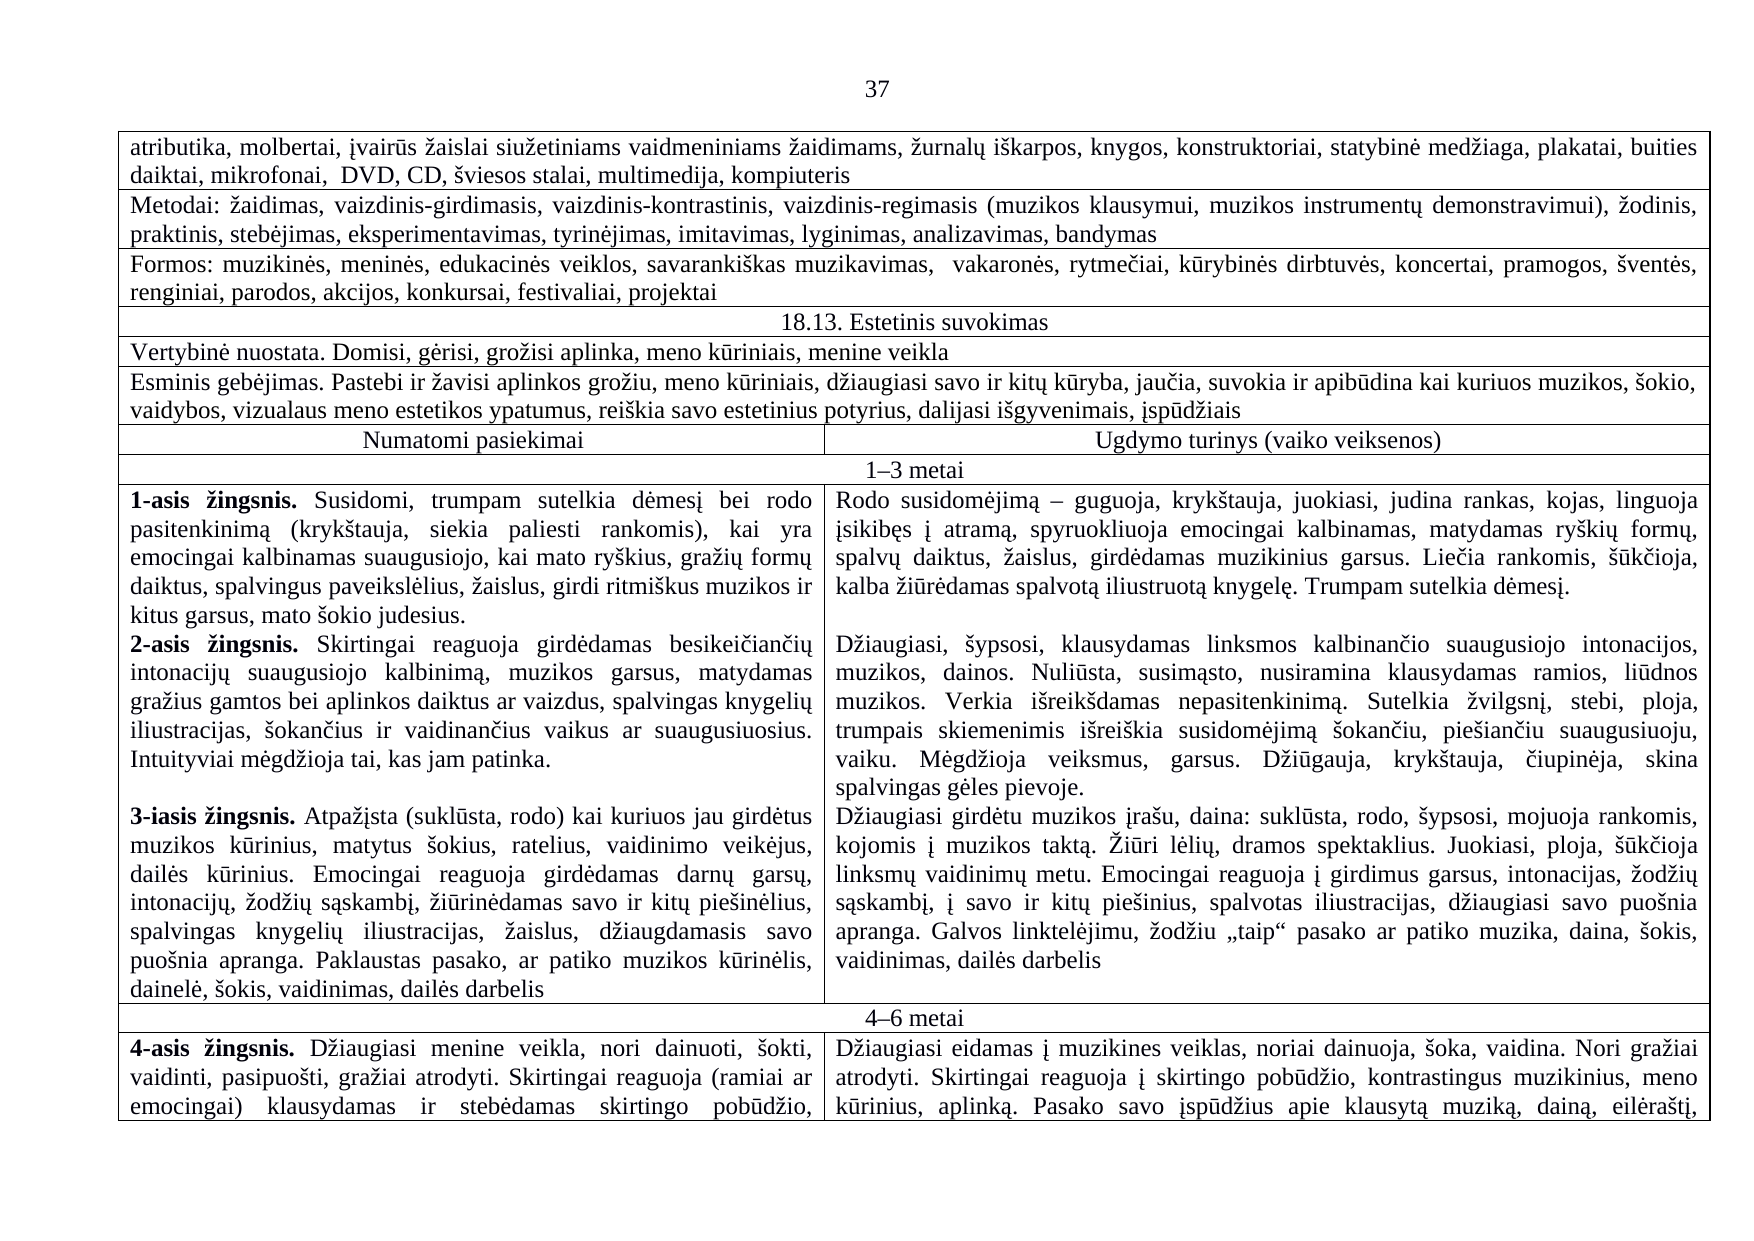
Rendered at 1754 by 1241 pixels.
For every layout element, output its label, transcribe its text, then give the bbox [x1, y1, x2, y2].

table_cell Rodo susidomėjimą – guguoja, krykštauja, juokiasi, judina rankas, kojas, linguoja įsikibęs į atramą, spyruokliuoja emocingai kalbinamas, matydamas ryškių formų, spalvų daiktus, žaislus, girdėdamas muzikinius garsus. Liečia rankomis, šūkčioja, kalba žiūrėdamas spalvotą iliustruotą knygelę. Trumpam sutelkia dėmesį. Džiaugiasi, šypsosi, klausydamas linksmos kalbinančio suaugusiojo intonacijos, muzikos, dainos. Nuliūsta, susimąsto, nusiramina klausydamas ramios, liūdnos muzikos. Verkia išreikšdamas nepasitenkinimą. Sutelkia žvilgsnį, stebi, ploja, trumpais skiemenimis išreiškia susidomėjimą šokančiu, piešiančiu suaugusiuoju, vaiku. Mėgdžioja veiksmus, garsus. Džiūgauja, krykštauja, čiupinėja, skina spalvingas gėles pievoje. Džiaugiasi girdėtu muzikos įrašu, daina: suklūsta, rodo, šypsosi, mojuoja rankomis, kojomis į muzikos taktą. Žiūri lėlių, dramos spektaklius. Juokiasi, ploja, šūkčioja linksmų vaidinimų metu. Emocingai reaguoja į girdimus garsus, intonacijas, žodžių sąskambį, į savo ir kitų piešinius, spalvotas iliustracijas, džiaugiasi savo puošnia apranga. Galvos linktelėjimu, žodžiu „taip“ pasako ar patiko muzika, daina, šokis, vaidinimas, dailės darbelis [825, 485, 1709, 1002]
table_cell 1-asis žingsnis. Susidomi, trumpam sutelkia dėmesį bei rodo pasitenkinimą (krykštauja, siekia paliesti rankomis), kai yra emocingai kalbinamas suaugusiojo, kai mato ryškius, gražių formų daiktus, spalvingus paveikslėlius, žaislus, girdi ritmiškus muzikos ir kitus garsus, mato šokio judesius. 2-asis žingsnis. Skirtingai reaguoja girdėdamas besikeičiančių intonacijų suaugusiojo kalbinimą, muzikos garsus, matydamas gražius gamtos bei aplinkos daiktus ar vaizdus, spalvingas knygelių iliustracijas, šokančius ir vaidinančius vaikus ar suaugusiuosius. Intuityviai mėgdžioja tai, kas jam patinka. 3-iasis žingsnis. Atpažįsta (suklūsta, rodo) kai kuriuos jau girdėtus muzikos kūrinius, matytus šokius, ratelius, vaidinimo veikėjus, dailės kūrinius. Emocingai reaguoja girdėdamas darnų garsų, intonacijų, žodžių sąskambį, žiūrinėdamas savo ir kitų piešinėlius, spalvingas knygelių iliustracijas, žaislus, džiaugdamasis savo puošnia apranga. Paklaustas pasako, ar patiko muzikos kūrinėlis, dainelė, šokis, vaidinimas, dailės darbelis [119, 485, 824, 1002]
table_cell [825, 1033, 1709, 1119]
table_cell Vertybinė nuostata. Domisi, gėrisi, grožisi aplinka, meno kūriniais, menine veikla [119, 337, 1709, 366]
table_cell Metodai: žaidimas, vaizdinis-girdimasis, vaizdinis-kontrastinis, vaizdinis-regimasis (muzikos klausymui, muzikos instrumentų demonstravimui), žodinis, praktinis, stebėjimas, eksperimentavimas, tyrinėjimas, imitavimas, lyginimas, analizavimas, bandymas [119, 190, 1709, 248]
table_cell 4–6 metai [119, 1004, 1709, 1032]
table_cell Ugdymo turinys (vaiko veiksenos) [825, 425, 1709, 454]
table_cell 18.13. Estetinis suvokimas [119, 307, 1709, 336]
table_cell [119, 132, 1709, 189]
table_cell Formos: muzikinės, meninės, edukacinės veiklos, savarankiškas muzikavimas, vakaronės, rytmečiai, kūrybinės dirbtuvės, koncertai, pramogos, šventės, renginiai, parodos, akcijos, konkursai, festivaliai, projektai [119, 249, 1709, 306]
table_cell Esminis gebėjimas. Pastebi ir žavisi aplinkos grožiu, meno kūriniais, džiaugiasi savo ir kitų kūryba, jaučia, suvokia ir apibūdina kai kuriuos muzikos, šokio, vaidybos, vizualaus meno estetikos ypatumus, reiškia savo estetinius potyrius, dalijasi išgyvenimais, įspūdžiais [119, 367, 1709, 424]
table_cell 1–3 metai [119, 455, 1709, 484]
table_cell Numatomi pasiekimai [119, 425, 824, 454]
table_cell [119, 1033, 824, 1119]
